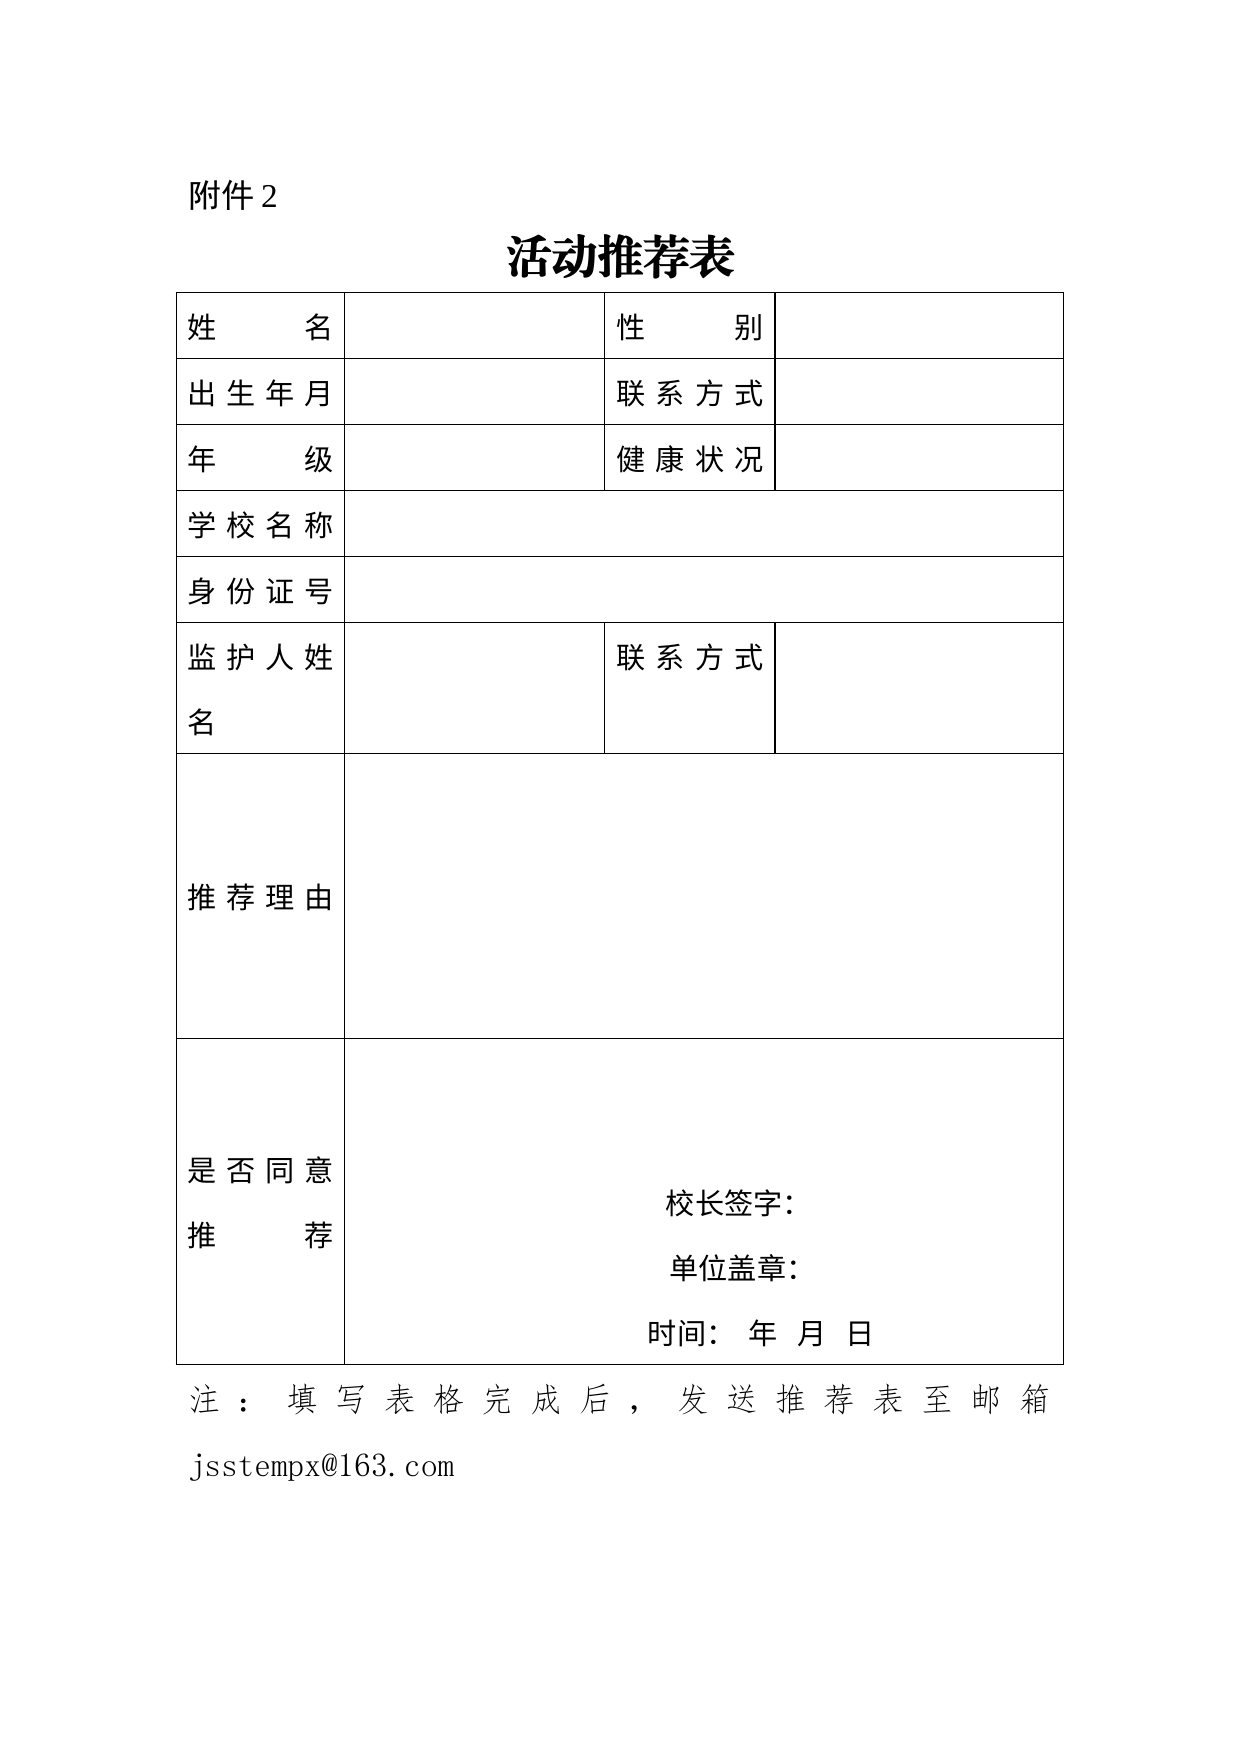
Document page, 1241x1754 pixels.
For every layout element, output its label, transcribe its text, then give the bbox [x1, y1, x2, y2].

table_header 姓名 [177, 293, 344, 358]
table_cell 身份证号 [177, 557, 344, 622]
text 附件2 [187, 162, 1053, 227]
table_cell 是否同意推荐 [177, 1039, 344, 1364]
table_cell [776, 623, 1063, 753]
table_cell 联系方式 [605, 359, 774, 424]
table_cell 校长签字： 单位盖章： 时间： 年 月 日 [345, 1039, 1063, 1364]
table_cell 出生年月 [177, 359, 344, 424]
table_cell [345, 557, 1063, 622]
table_header [776, 293, 1063, 358]
table_cell 健康状况 [605, 425, 774, 490]
table_cell [345, 754, 1063, 1038]
text 活动推荐表 [187, 227, 1053, 292]
table_cell [345, 623, 604, 753]
table_cell [776, 425, 1063, 490]
text 注：填写表格完成后，发送推荐表至邮箱jsstempx@163.com [187, 1365, 1053, 1495]
table_cell [345, 359, 604, 424]
table_header [345, 293, 604, 358]
table_cell 监护人姓名 [177, 623, 344, 753]
table_cell 联系方式 [605, 623, 774, 753]
table_cell 推荐理由 [177, 754, 344, 1038]
table_header 性别 [605, 293, 774, 358]
table_cell [345, 491, 1063, 556]
table_cell [776, 359, 1063, 424]
table_cell [345, 425, 604, 490]
table_cell 年级 [177, 425, 344, 490]
table_cell 学校名称 [177, 491, 344, 556]
